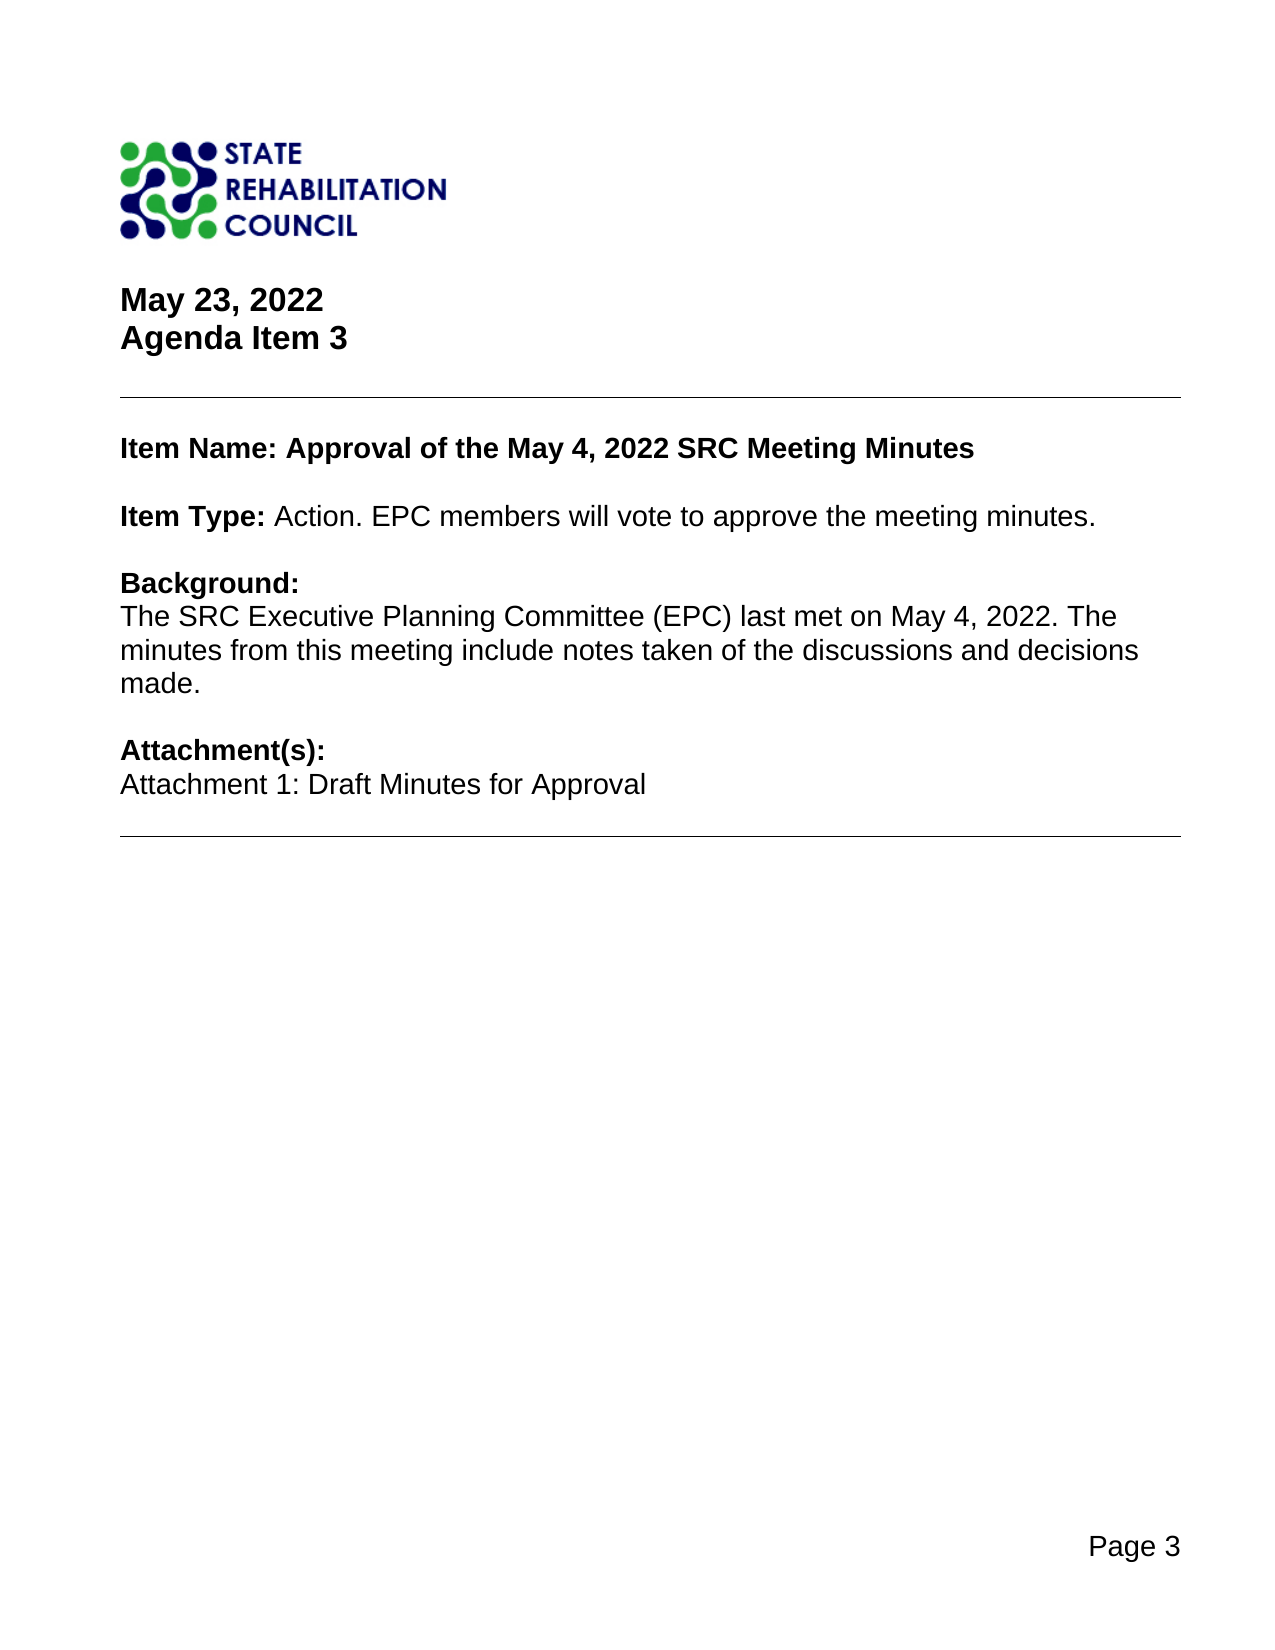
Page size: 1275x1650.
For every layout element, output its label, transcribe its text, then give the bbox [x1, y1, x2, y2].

subtitle Item Name: Approval of the May 4, 2022 SRC Meeting Minutes [120, 432, 1181, 465]
text The SRC Executive Planning Committee (EPC) last met on May 4, 2022. The minutes from this meeting include notes taken of the discussions and decisions made. [120, 599, 1181, 700]
text Attachment(s): [120, 733, 1181, 767]
text Background: [120, 566, 1181, 599]
picture [120, 138, 451, 246]
text Agenda Item 3 [120, 318, 1181, 356]
text May 23, 2022 [120, 279, 1181, 318]
text Item Type: Action. EPC members will vote to approve the meeting minutes. [120, 499, 1181, 532]
text Attachment 1: Draft Minutes for Approval [120, 767, 1181, 801]
